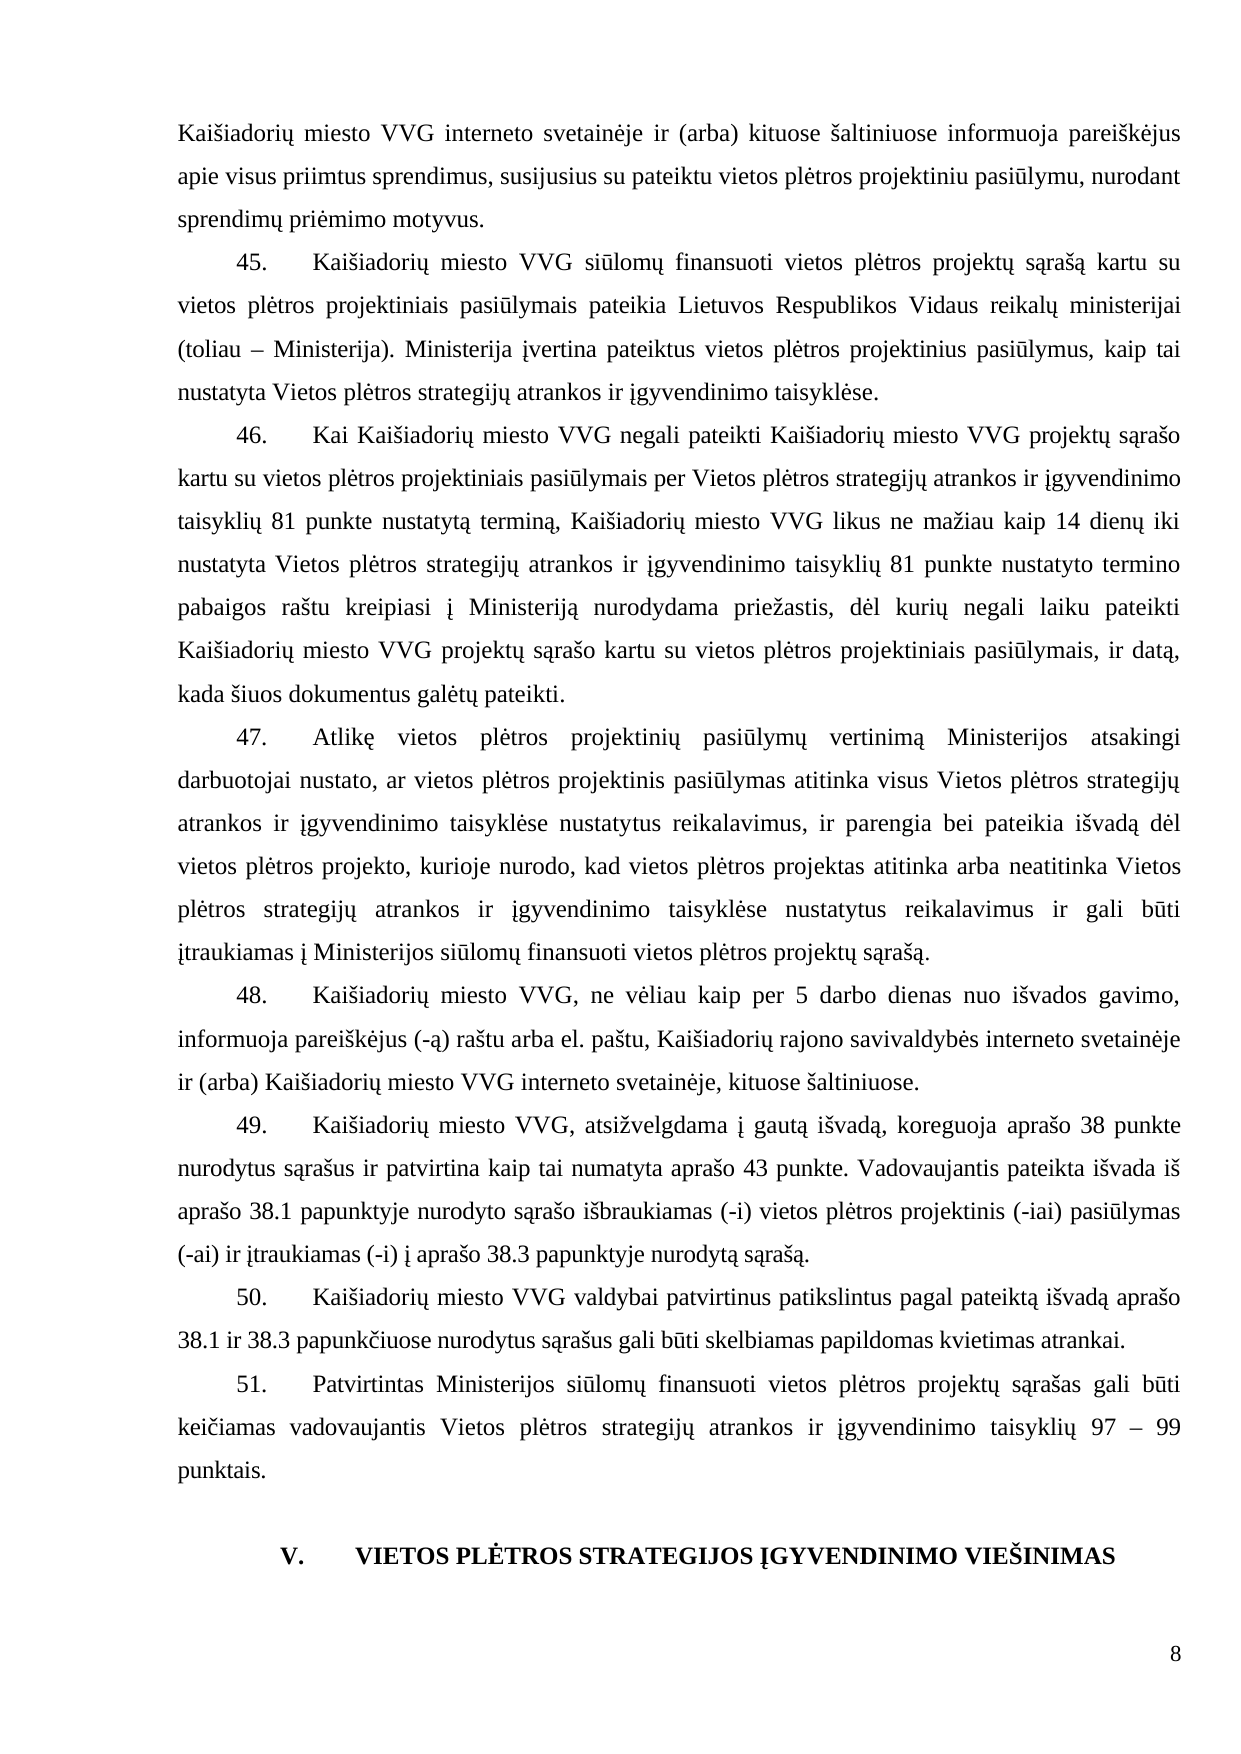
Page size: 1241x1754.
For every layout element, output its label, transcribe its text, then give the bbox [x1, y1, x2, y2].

list Atlikę vietos plėtros projektinių pasiūlymų vertinimą Ministerijos atsakingi darbuotojai nustato, ar vietos plėtros projektinis pasiūlymas atitinka visus Vietos plėtros strategijų atrankos ir įgyvendinimo taisyklėse nustatytus reikalavimus, ir parengia bei pateikia išvadą dėl vietos plėtros projekto, kurioje nurodo, kad vietos plėtros projektas atitinka arba neatitinka Vietos plėtros strategijų atrankos ir įgyvendinimo taisyklėse nustatytus reikalavimus ir gali būti įtraukiamas į Ministerijos siūlomų finansuoti vietos plėtros projektų sąrašą. [177, 722, 1181, 966]
list VIETOS PLĖTROS STRATEGIJOS ĮGYVENDINIMO VIEŠINIMAS [215, 1541, 1181, 1570]
list Kai Kaišiadorių miesto VVG negali pateikti Kaišiadorių miesto VVG projektų sąrašo kartu su vietos plėtros projektiniais pasiūlymais per Vietos plėtros strategijų atrankos ir įgyvendinimo taisyklių 81 punkte nustatytą terminą, Kaišiadorių miesto VVG likus ne mažiau kaip 14 dienų iki nustatyta Vietos plėtros strategijų atrankos ir įgyvendinimo taisyklių 81 punkte nustatyto termino pabaigos raštu kreipiasi į Ministeriją nurodydama priežastis, dėl kurių negali laiku pateikti Kaišiadorių miesto VVG projektų sąrašo kartu su vietos plėtros projektiniais pasiūlymais, ir datą, kada šiuos dokumentus galėtų pateikti. [177, 420, 1181, 707]
list Kaišiadorių miesto VVG, ne vėliau kaip per 5 darbo dienas nuo išvados gavimo, informuoja pareiškėjus (-ą) raštu arba el. paštu, Kaišiadorių rajono savivaldybės interneto svetainėje ir (arba) Kaišiadorių miesto VVG interneto svetainėje, kituose šaltiniuose. [177, 981, 1181, 1096]
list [177, 118, 1181, 233]
list Patvirtintas Ministerijos siūlomų finansuoti vietos plėtros projektų sąrašas gali būti keičiamas vadovaujantis Vietos plėtros strategijų atrankos ir įgyvendinimo taisyklių 97 – 99 punktais. [177, 1369, 1181, 1484]
list Kaišiadorių miesto VVG, atsižvelgdama į gautą išvadą, koreguoja aprašo 38 punkte nurodytus sąrašus ir patvirtina kaip tai numatyta aprašo 43 punkte. Vadovaujantis pateikta išvada iš aprašo 38.1 papunktyje nurodyto sąrašo išbraukiamas (-i) vietos plėtros projektinis (-iai) pasiūlymas (-ai) ir įtraukiamas (-i) į aprašo 38.3 papunktyje nurodytą sąrašą. [177, 1110, 1181, 1268]
list Kaišiadorių miesto VVG valdybai patvirtinus patikslintus pagal pateiktą išvadą aprašo 38.1 ir 38.3 papunkčiuose nurodytus sąrašus gali būti skelbiamas papildomas kvietimas atrankai. [177, 1282, 1181, 1354]
list Kaišiadorių miesto VVG siūlomų finansuoti vietos plėtros projektų sąrašą kartu su vietos plėtros projektiniais pasiūlymais pateikia Lietuvos Respublikos Vidaus reikalų ministerijai (toliau – Ministerija). Ministerija įvertina pateiktus vietos plėtros projektinius pasiūlymus, kaip tai nustatyta Vietos plėtros strategijų atrankos ir įgyvendinimo taisyklėse. [177, 247, 1181, 406]
